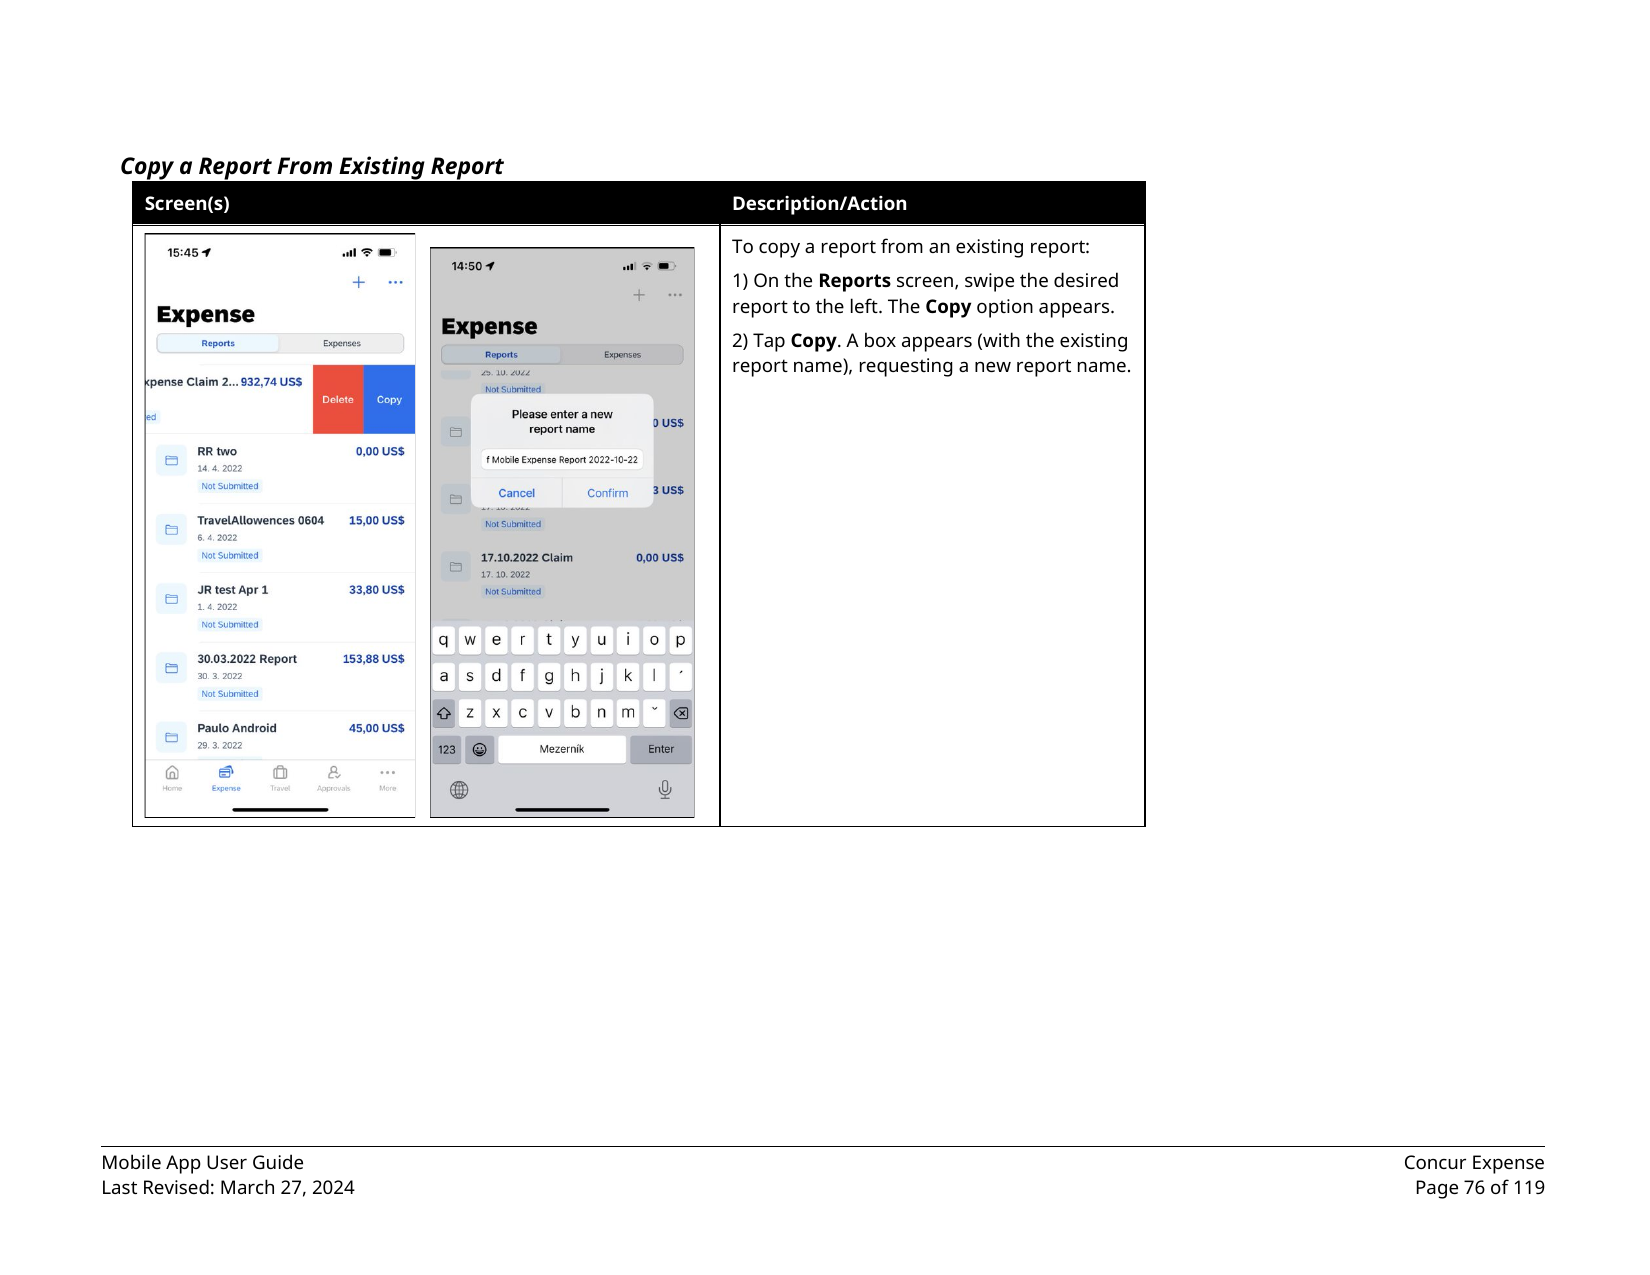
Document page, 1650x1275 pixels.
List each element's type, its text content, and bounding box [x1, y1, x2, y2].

table_header Screen(s) [133, 182, 719, 224]
table_cell To copy a report from an existing report: 1) On the Reports screen, swipe the desired report to the left. The Copy option appears. 2) Tap Copy. A box appears (with the existing report name), requesting a new report name. [721, 226, 1144, 826]
picture [430, 247, 695, 818]
table_header Description/Action [721, 182, 1144, 224]
table_cell [133, 226, 719, 826]
picture [144, 233, 416, 818]
subtitle Copy a Report From Existing Report [120, 150, 1545, 181]
